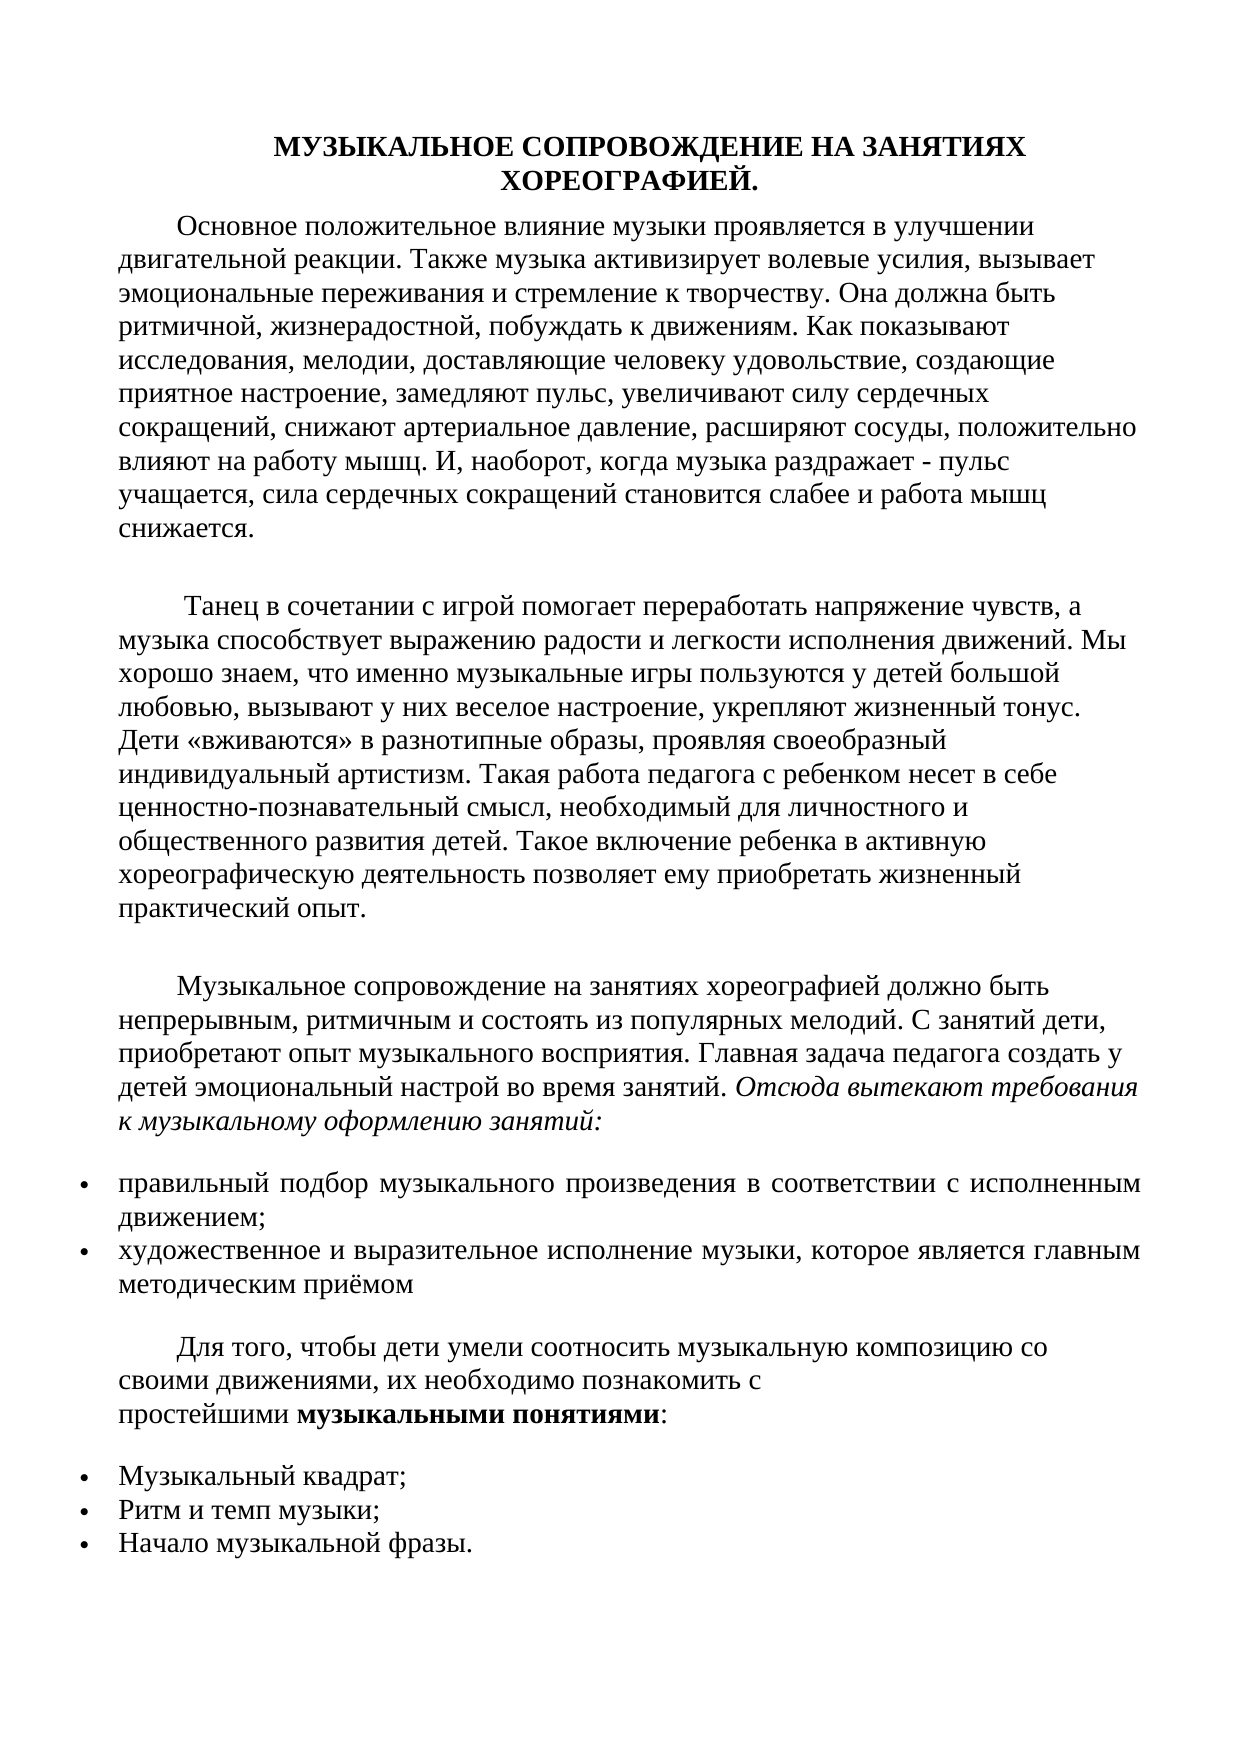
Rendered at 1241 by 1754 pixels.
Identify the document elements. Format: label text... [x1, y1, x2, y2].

list правильный подбор музыкального произведения в соответствии с исполненным движением; [81, 1165, 1142, 1232]
text Танец в сочетании с игрой помогает переработать напряжение чувств, а музыка способствует выражению радости и легкости исполнения движений. Мы хорошо знаем, что именно музыкальные игры пользуются у детей большой любовью, вызывают у них веселое настроение, укрепляют жизненный тонус. Дети «вживаются» в разнотипные образы, проявляя своеобразный индивидуальный артистизм. Такая работа педагога с ребенком несет в себе ценностно-познавательный смысл, необходимый для личностного и общественного развития детей. Такое включение ребенка в активную хореографическую деятельность позволяет ему приобретать жизненный практический опыт. [118, 555, 1140, 924]
list художественное и выразительное исполнение музыки, которое является главным методическим приёмом [81, 1232, 1142, 1299]
list Музыкальный квадрат; [81, 1458, 1142, 1492]
list Начало музыкальной фразы. [81, 1526, 1142, 1559]
list Ритм и темп музыки; [81, 1492, 1142, 1526]
text МУЗЫКАЛЬНОЕ СОПРОВОЖДЕНИЕ НА ЗАНЯТИЯХ ХОРЕОГРАФИЕЙ. [118, 129, 1140, 197]
text Основное положительное влияние музыки проявляется в улучшении двигательной реакции. Также музыка активизирует волевые усилия, вызывает эмоциональные переживания и стремление к творчеству. Она должна быть ритмичной, жизнерадостной, побуждать к движениям. Как показывают исследования, мелодии, доставляющие человеку удовольствие, создающие приятное настроение, замедляют пульс, увеличивают силу сердечных сокращений, снижают артериальное давление, расширяют сосуды, положительно влияют на работу мышц. И, наоборот, когда музыка раздражает - пульс учащается, сила сердечных сокращений становится слабее и работа мышц снижается. [118, 208, 1140, 543]
text Музыкальное сопровождение на занятиях хореографией должно быть непрерывным, ритмичным и состоять из популярных мелодий. С занятий дети, приобретают опыт музыкального восприятия. Главная задача педагога создать у детей эмоциональный настрой во время занятий. Отсюда вытекают требования к музыкальному оформлению занятий: [118, 935, 1140, 1136]
text Для того, чтобы дети умели соотносить музыкальную композицию со своими движениями, их необходимо познакомить с простейшими музыкальными понятиями: [118, 1329, 1140, 1429]
